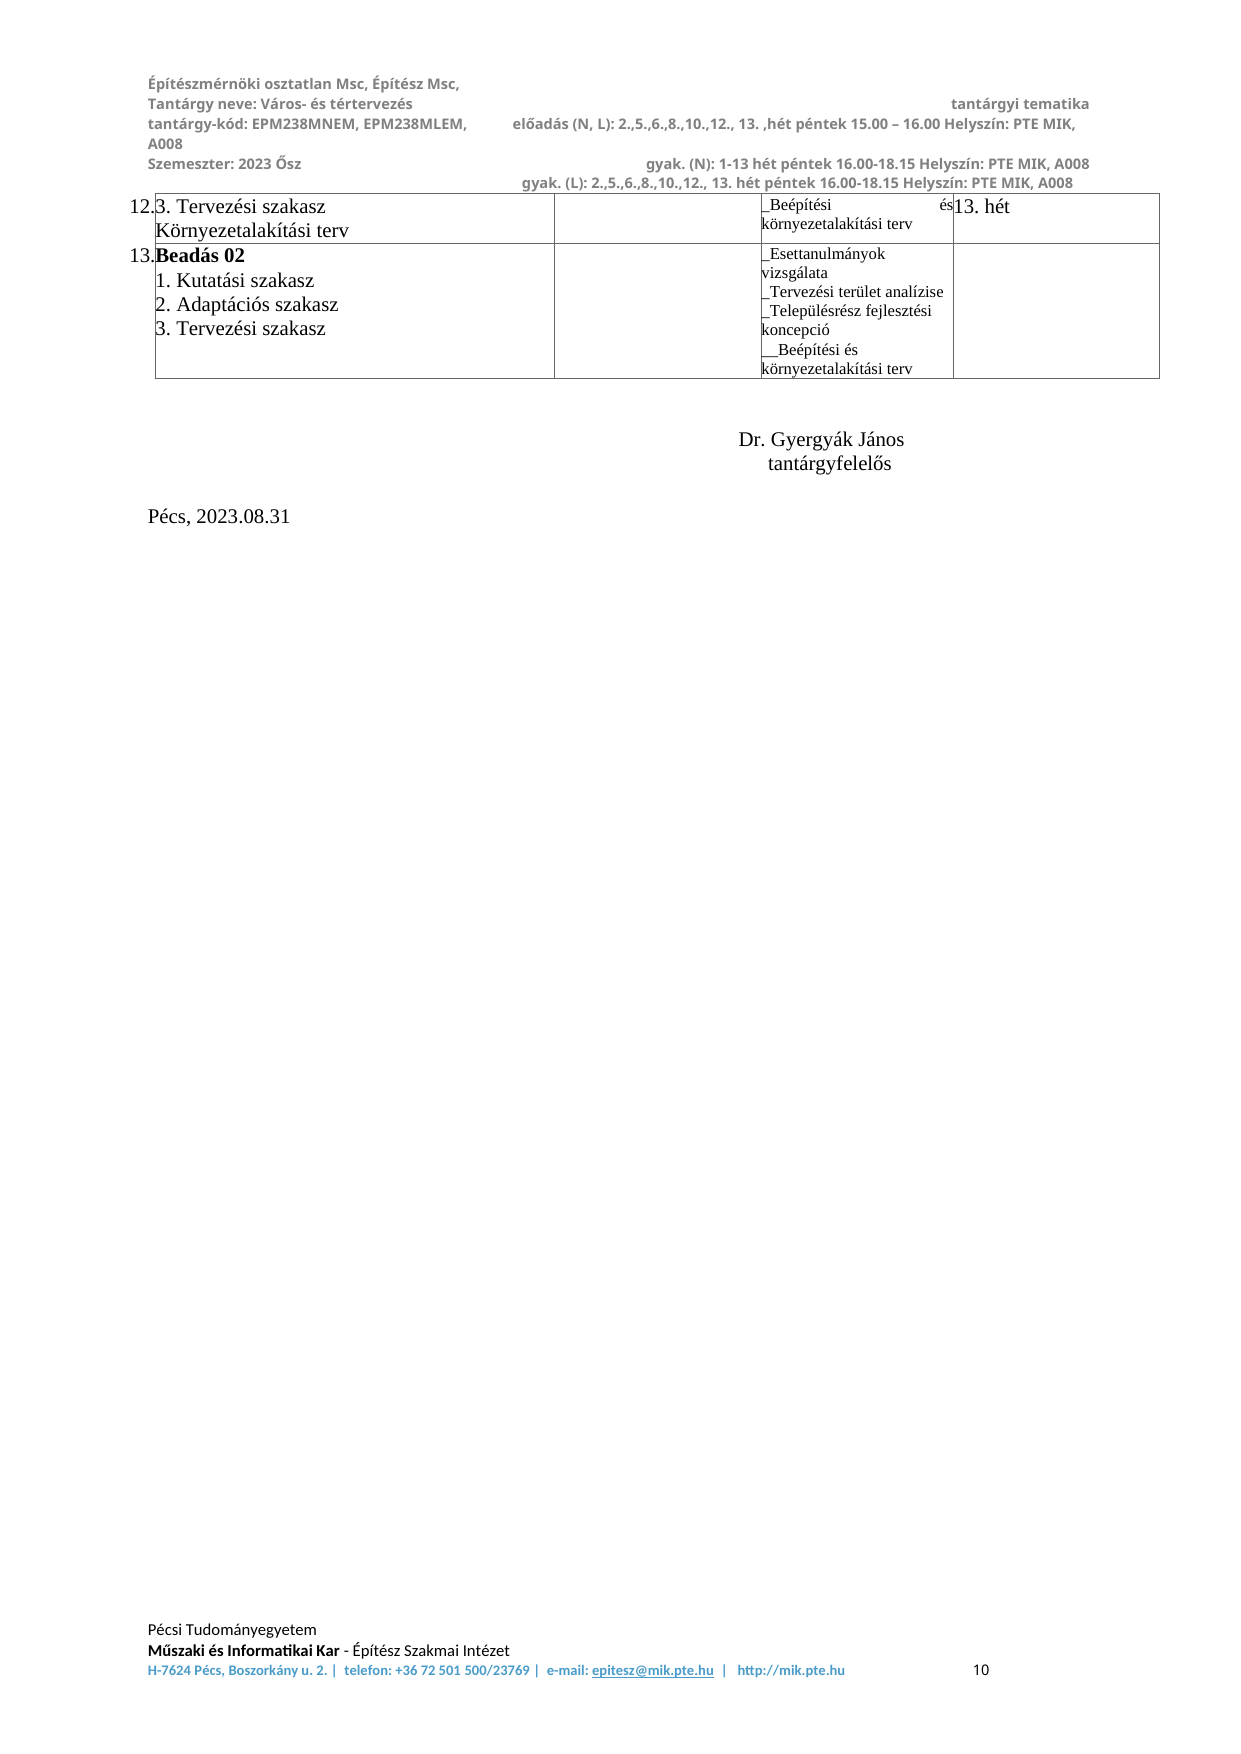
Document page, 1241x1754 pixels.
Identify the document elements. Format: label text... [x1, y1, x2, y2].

table_cell _Esettanulmányok vizsgálata _Tervezési terület analízise _Településrész fejlesztési koncepció __Beépítési és környezetalakítási terv [762, 244, 953, 378]
table_cell 12. [82, 193, 155, 242]
table_cell [555, 194, 761, 242]
table_cell [555, 244, 761, 378]
text tantárgyfelelős [148, 451, 1092, 475]
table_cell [156, 194, 554, 242]
table_cell 13. hét [954, 194, 1159, 242]
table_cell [762, 194, 953, 242]
text Dr. Gyergyák János [148, 427, 1092, 451]
table_cell Beadás 02 1. Kutatási szakasz 2. Adaptációs szakasz 3. Tervezési szakasz [156, 244, 554, 378]
text Pécs, 2023.08.31 [148, 504, 1092, 528]
table_cell 13. [82, 243, 155, 378]
table_cell [954, 244, 1159, 378]
